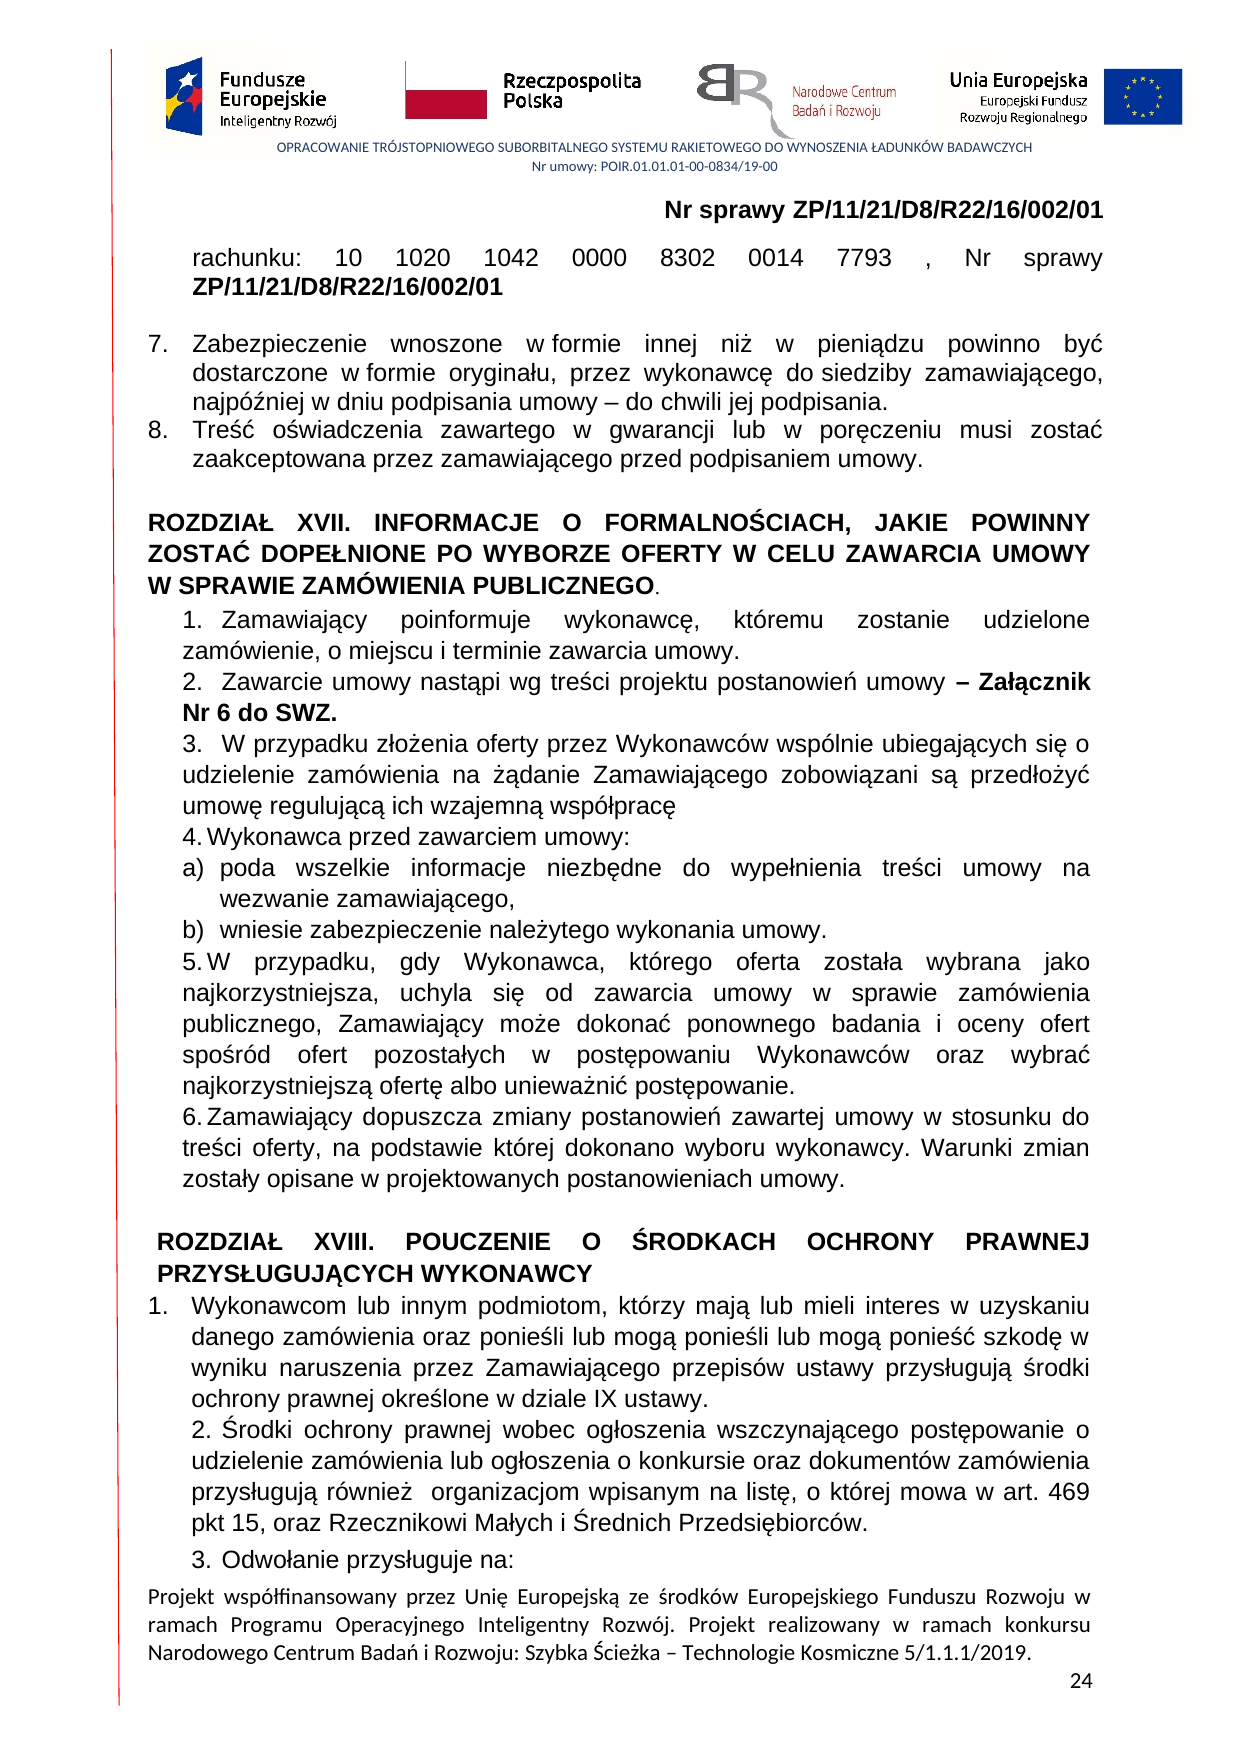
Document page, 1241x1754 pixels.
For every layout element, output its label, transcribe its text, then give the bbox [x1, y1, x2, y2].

list Zamawiający poinformuje wykonawcę, któremu zostanie udzielone zamówienie, o miejscu i terminie zawarcia umowy. [182, 605, 1091, 665]
text ROZDZIAŁ XVII. INFORMACJE O FORMALNOŚCIACH, JAKIE POWINNY ZOSTAĆ DOPEŁNIONE PO WYBORZE OFERTY W CELU ZAWARCIA UMOWY W SPRAWIE ZAMÓWIENIA PUBLICZNEGO. [148, 507, 1091, 599]
picture [387, 41, 658, 138]
list Wykonawcom lub innym podmiotom, którzy mają lub mieli interes w uzyskaniu danego zamówienia oraz ponieśli lub mogą ponieśli lub mogą ponieść szkodę w wyniku naruszenia przez Zamawiającego przepisów ustawy przysługują środki ochrony prawnej określone w dziale IX ustawy. [148, 1291, 1091, 1412]
list wniesie zabezpieczenie należytego wykonania umowy. [182, 916, 1091, 944]
list Środki ochrony prawnej wobec ogłoszenia wszczynającego postępowanie o udzielenie zamówienia lub ogłoszenia o konkursie oraz dokumentów zamówienia przysługują również organizacjom wpisanym na listę, o której mowa w art. 469 pkt 15, oraz Rzecznikowi Małych i Średnich Przedsiębiorców. [191, 1415, 1091, 1537]
list W przypadku złożenia oferty przez Wykonawców wspólnie ubiegających się o udzielenie zamówienia na żądanie Zamawiającego zobowiązani są przedłożyć umowę regulującą ich wzajemną współpracę [182, 729, 1091, 820]
picture [933, 50, 1199, 143]
list Zamawiający dopuszcza zmiany postanowień zawartej umowy w stosunku do treści oferty, na podstawie której dokonano wyboru wykonawcy. Warunki zmian zostały opisane w projektowanych postanowieniach umowy. [182, 1102, 1091, 1193]
picture [147, 37, 354, 155]
list Wykonawca przed zawarciem umowy: [182, 822, 1091, 851]
list Zabezpieczenie wnoszone w formie innej niż w pieniądzu powinno być dostarczone w formie oryginału, przez wykonawcę do siedziby zamawiającego, najpóźniej w dniu podpisania umowy – do chwili jej podpisania. [148, 329, 1104, 416]
list Treść oświadczenia zawartego w gwarancji lub w poręczeniu musi zostać zaakceptowana przez zamawiającego przed podpisaniem umowy. [148, 416, 1104, 473]
text ROZDZIAŁ XVIII. POUCZENIE O ŚRODKACH OCHRONY PRAWNEJ PRZYSŁUGUJĄCYCH WYKONAWCY [157, 1227, 1091, 1287]
list Odwołanie przysługuje na: [191, 1545, 1091, 1574]
list Zawarcie umowy nastąpi wg treści projektu postanowień umowy – Załącznik Nr 6 do SWZ. [182, 667, 1091, 727]
list poda wszelkie informacje niezbędne do wypełnienia treści umowy na wezwanie zamawiającego, [182, 853, 1091, 913]
list W przypadku, gdy Wykonawca, którego oferta została wybrana jako najkorzystniejsza, uchyla się od zawarcia umowy w sprawie zamówienia publicznego, Zamawiający może dokonać ponownego badania i oceny ofert spośród ofert pozostałych w postępowaniu Wykonawców oraz wybrać najkorzystniejszą ofertę albo unieważnić postępowanie. [182, 947, 1091, 1099]
picture [697, 64, 896, 139]
